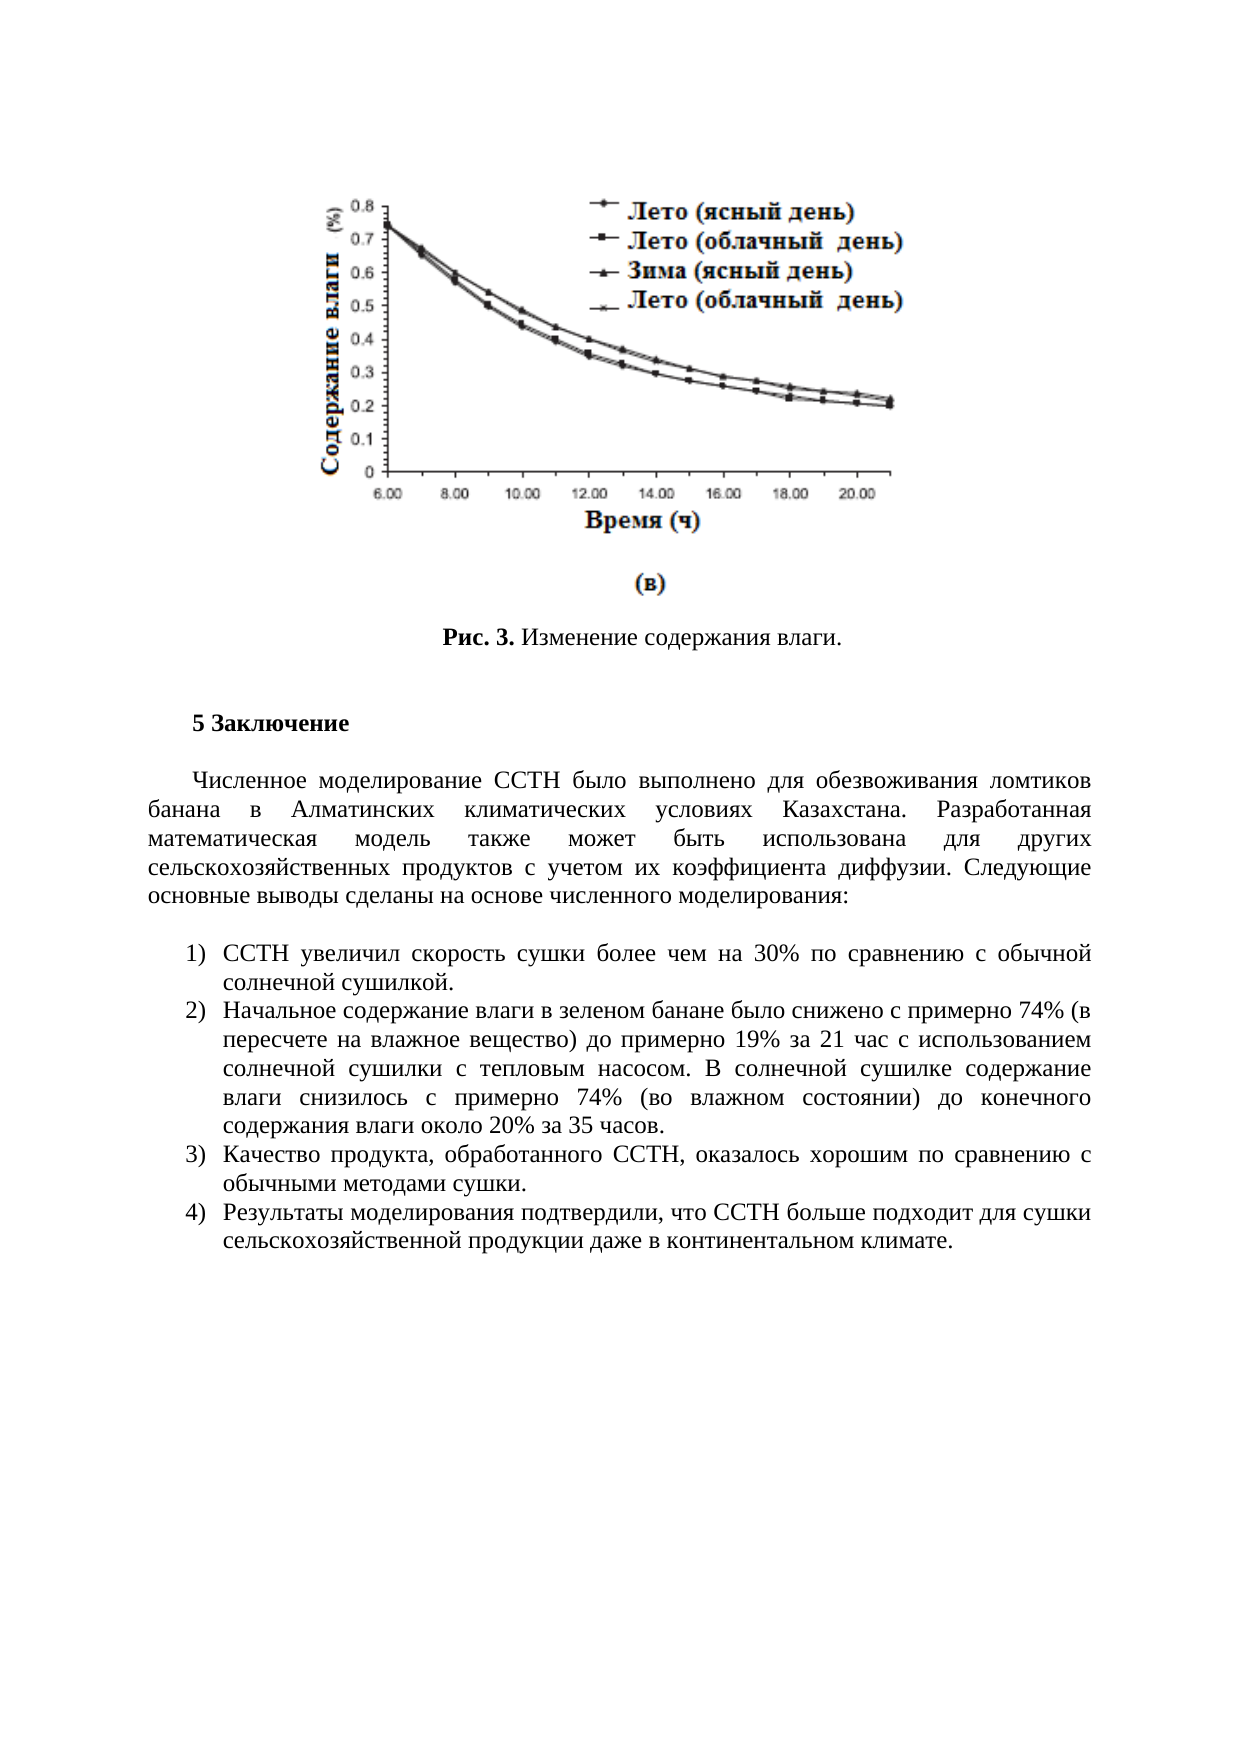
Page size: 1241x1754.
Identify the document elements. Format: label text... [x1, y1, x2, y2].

text Рис. 3. Изменение содержания влаги. [148, 622, 1092, 651]
list Начальное содержание влаги в зеленом банане было снижено с примерно 74% (в пересчете на влажное вещество) до примерно 19% за 21 час с использованием солнечной сушилки с тепловым насосом. В солнечной сушилке содержание влаги снизилось с примерно 74% (во влажном состоянии) до конечного содержания влаги около 20% за 35 часов. [185, 996, 1092, 1139]
list Результаты моделирования подтвердили, что ССТН больше подходит для сушки сельскохозяйственной продукции даже в континентальном климате. [185, 1197, 1092, 1254]
text Численное моделирование ССТН было выполнено для обезвоживания ломтиков банана в Алматинских климатических условиях Казахстана. Разработанная математическая модель также может быть использована для других сельскохозяйственных продуктов с учетом их коэффициента диффузии. Следующие основные выводы сделаны на основе численного моделирования: [148, 766, 1092, 909]
list Качество продукта, обработанного ССТН, оказалось хорошим по сравнению с обычными методами сушки. [185, 1139, 1092, 1197]
list ССТН увеличил скорость сушки более чем на 30% по сравнению с обычной солнечной сушилкой. [185, 938, 1092, 996]
picture [299, 147, 985, 622]
text 5 Заключение [148, 708, 1092, 737]
